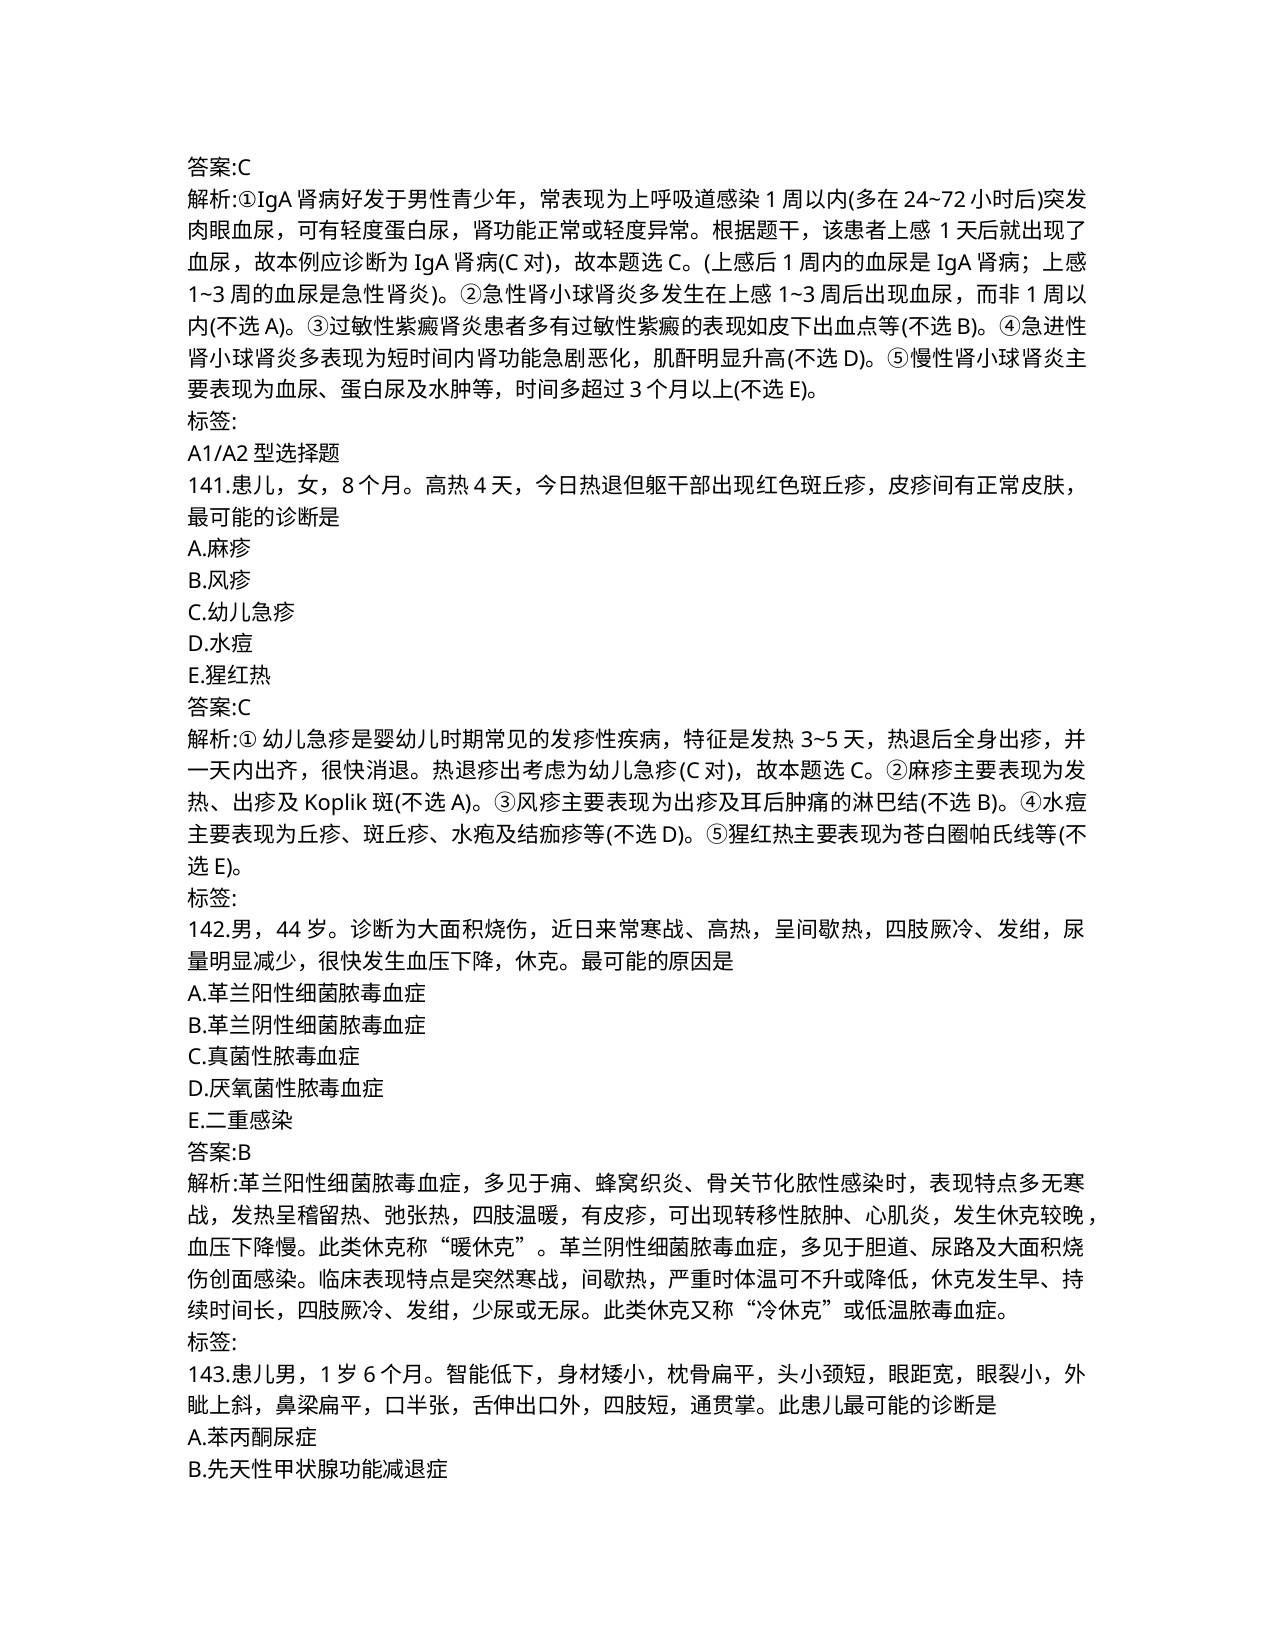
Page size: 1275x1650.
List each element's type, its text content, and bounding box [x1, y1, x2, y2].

text B.风疹 [187, 563, 1087, 595]
text A.苯丙酮尿症 [187, 1420, 1087, 1452]
text 143.患儿男，1岁6个月。智能低下，身材矮小，枕骨扁平，头小颈短，眼距宽，眼裂小，外眦上斜，鼻梁扁平，口半张，舌伸出口外，四肢短，通贯掌。此患儿最可能的诊断是 [187, 1357, 1087, 1420]
text 标签: [187, 404, 1087, 436]
text 解析:①幼儿急疹是婴幼儿时期常见的发疹性疾病，特征是发热3~5天，热退后全身出疹，并一天内出齐，很快消退。热退疹出考虑为幼儿急疹(C对)，故本题选C。②麻疹主要表现为发热、出疹及Koplik斑(不选A)。③风疹主要表现为出疹及耳后肿痛的淋巴结(不选B)。④水痘主要表现为丘疹、斑丘疹、水疱及结痂疹等(不选D)。⑤猩红热主要表现为苍白圈帕氏线等(不选E)。 [187, 722, 1087, 881]
text 标签: [187, 1325, 1087, 1357]
text 标签: [187, 881, 1087, 912]
text C.真菌性脓毒血症 [187, 1039, 1087, 1071]
text D.水痘 [187, 626, 1087, 658]
text A.麻疹 [187, 531, 1087, 563]
text 解析:①IgA肾病好发于男性青少年，常表现为上呼吸道感染1周以内(多在24~72小时后)突发肉眼血尿，可有轻度蛋白尿，肾功能正常或轻度异常。根据题干，该患者上感1天后就出现了血尿，故本例应诊断为IgA肾病(C对)，故本题选C。(上感后1周内的血尿是IgA肾病；上感1~3周的血尿是急性肾炎)。②急性肾小球肾炎多发生在上感1~3周后出现血尿，而非1周以内(不选A)。③过敏性紫癜肾炎患者多有过敏性紫癜的表现如皮下出血点等(不选B)。④急进性肾小球肾炎多表现为短时间内肾功能急剧恶化，肌酐明显升高(不选D)。⑤慢性肾小球肾炎主要表现为血尿、蛋白尿及水肿等，时间多超过3个月以上(不选E)。 [187, 182, 1087, 404]
text 答案:C [187, 150, 1087, 182]
text B.先天性甲状腺功能减退症 [187, 1452, 1087, 1484]
text 解析:革兰阳性细菌脓毒血症，多见于痈、蜂窝织炎、骨关节化脓性感染时，表现特点多无寒战，发热呈稽留热、弛张热，四肢温暖，有皮疹，可出现转移性脓肿、心肌炎，发生休克较晚，血压下降慢。此类休克称“暖休克”。革兰阴性细菌脓毒血症，多见于胆道、尿路及大面积烧伤创面感染。临床表现特点是突然寒战，间歇热，严重时体温可不升或降低，休克发生早、持续时间长，四肢厥冷、发绀，少尿或无尿。此类休克又称“冷休克”或低温脓毒血症。 [187, 1166, 1087, 1325]
text C.幼儿急疹 [187, 595, 1087, 626]
text A1/A2型选择题 [187, 436, 1087, 468]
text D.厌氧菌性脓毒血症 [187, 1071, 1087, 1103]
text 答案:C [187, 690, 1087, 722]
text E.二重感染 [187, 1103, 1087, 1135]
text E.猩红热 [187, 658, 1087, 690]
text B.革兰阴性细菌脓毒血症 [187, 1008, 1087, 1039]
text 141.患儿，女，8个月。高热4天，今日热退但躯干部出现红色斑丘疹，皮疹间有正常皮肤，最可能的诊断是 [187, 468, 1087, 531]
text A.革兰阳性细菌脓毒血症 [187, 976, 1087, 1008]
text 142.男，44岁。诊断为大面积烧伤，近日来常寒战、高热，呈间歇热，四肢厥冷、发绀，尿量明显减少，很快发生血压下降，休克。最可能的原因是 [187, 912, 1087, 976]
text 答案:B [187, 1135, 1087, 1166]
